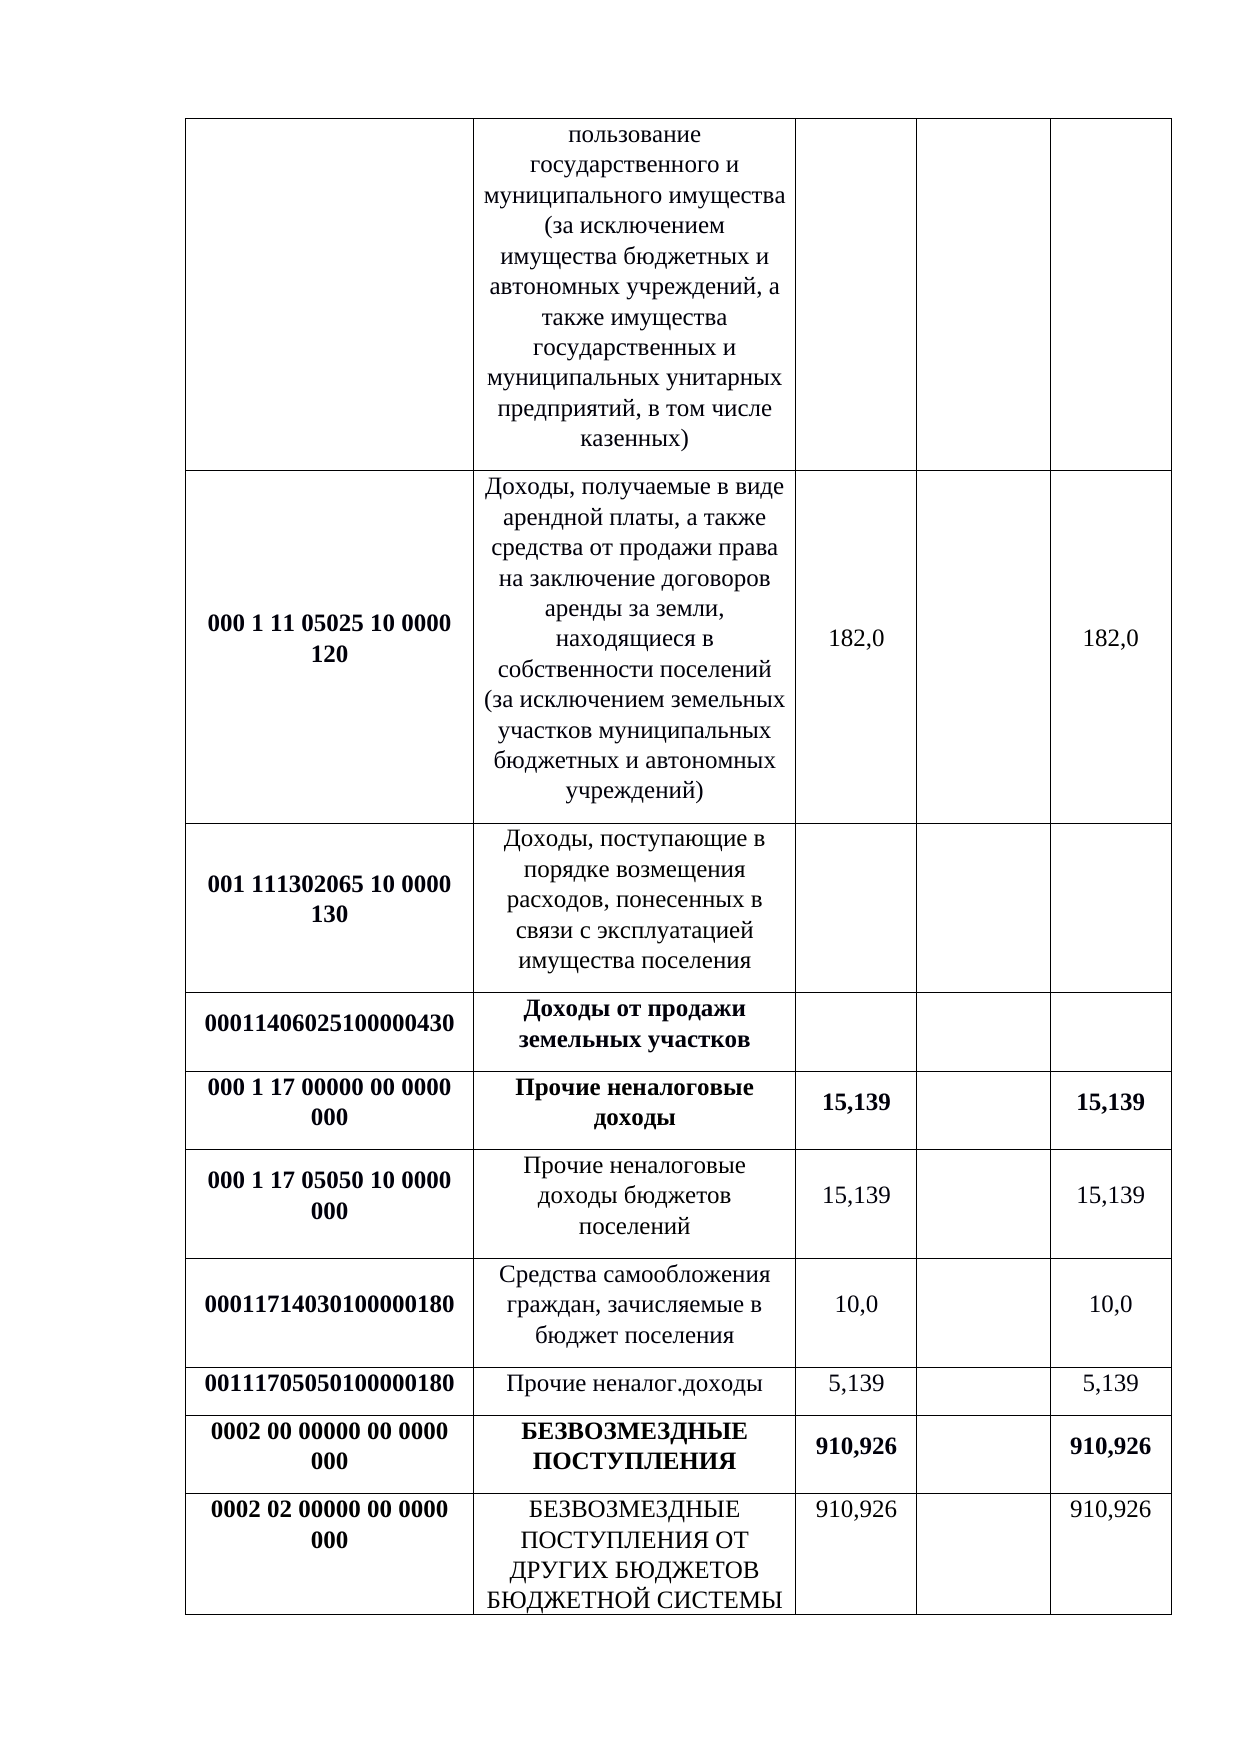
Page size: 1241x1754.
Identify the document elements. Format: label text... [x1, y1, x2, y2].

table_cell [917, 1494, 1050, 1614]
table_cell 910,926 [1051, 1494, 1171, 1614]
table_cell [917, 1259, 1050, 1367]
table_cell 15,139 [796, 1072, 916, 1149]
table_cell [917, 1416, 1050, 1493]
table_cell Прочие неналоговые доходы [474, 1072, 795, 1149]
table_cell 15,139 [1051, 1072, 1171, 1149]
table_cell 000 1 17 00000 00 0000 000 [186, 1072, 473, 1149]
table_cell [917, 824, 1050, 992]
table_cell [474, 1494, 795, 1614]
table_cell 000 1 17 05050 10 0000 000 [186, 1150, 473, 1258]
table_cell [796, 993, 916, 1071]
table_cell Прочие неналог.доходы [474, 1368, 795, 1415]
table_cell [917, 1368, 1050, 1415]
table_cell 001 111302065 10 0000 130 [186, 824, 473, 992]
table_cell 000 1 11 05025 10 0000 120 [186, 471, 473, 822]
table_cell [186, 119, 473, 470]
table_cell 182,0 [796, 471, 916, 822]
table_cell 00011714030100000180 [186, 1259, 473, 1367]
table_cell 910,926 [1051, 1416, 1171, 1493]
table_cell Средства самообложения граждан, зачисляемые в бюджет поселения [474, 1259, 795, 1367]
table_cell Прочие неналоговые доходы бюджетов поселений [474, 1150, 795, 1258]
table_cell 00011406025100000430 [186, 993, 473, 1071]
table_cell Доходы, получаемые в виде арендной платы, а также средства от продажи права на заключение договоров аренды за земли, находящиеся в собственности поселений (за исключением земельных участков муниципальных бюджетных и автономных учреждений) [474, 471, 795, 822]
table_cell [474, 119, 795, 470]
table_cell 0002 00 00000 00 0000 000 [186, 1416, 473, 1493]
table_cell 910,926 [796, 1416, 916, 1493]
table_cell Доходы, поступающие в порядке возмещения расходов, понесенных в связи с эксплуатацией имущества поселения [474, 824, 795, 992]
table_cell 10,0 [1051, 1259, 1171, 1367]
table_cell [917, 1072, 1050, 1149]
table_cell 5,139 [796, 1368, 916, 1415]
table_cell 5,139 [1051, 1368, 1171, 1415]
table_cell [1051, 993, 1171, 1071]
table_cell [186, 1494, 473, 1614]
table_cell [1051, 824, 1171, 992]
table_cell [796, 119, 916, 470]
table_cell [917, 1150, 1050, 1258]
table_cell [796, 824, 916, 992]
table_cell 182,0 [1051, 471, 1171, 822]
table_cell [917, 471, 1050, 822]
table_cell БЕЗВОЗМЕЗДНЫЕ ПОСТУПЛЕНИЯ [474, 1416, 795, 1493]
table_cell 00111705050100000180 [186, 1368, 473, 1415]
table_cell [917, 119, 1050, 470]
table_cell 15,139 [1051, 1150, 1171, 1258]
table_cell 910,926 [796, 1494, 916, 1614]
table_cell 10,0 [796, 1259, 916, 1367]
table_cell Доходы от продажи земельных участков [474, 993, 795, 1071]
table_cell [1051, 119, 1171, 470]
table_cell 15,139 [796, 1150, 916, 1258]
table_cell [917, 993, 1050, 1071]
